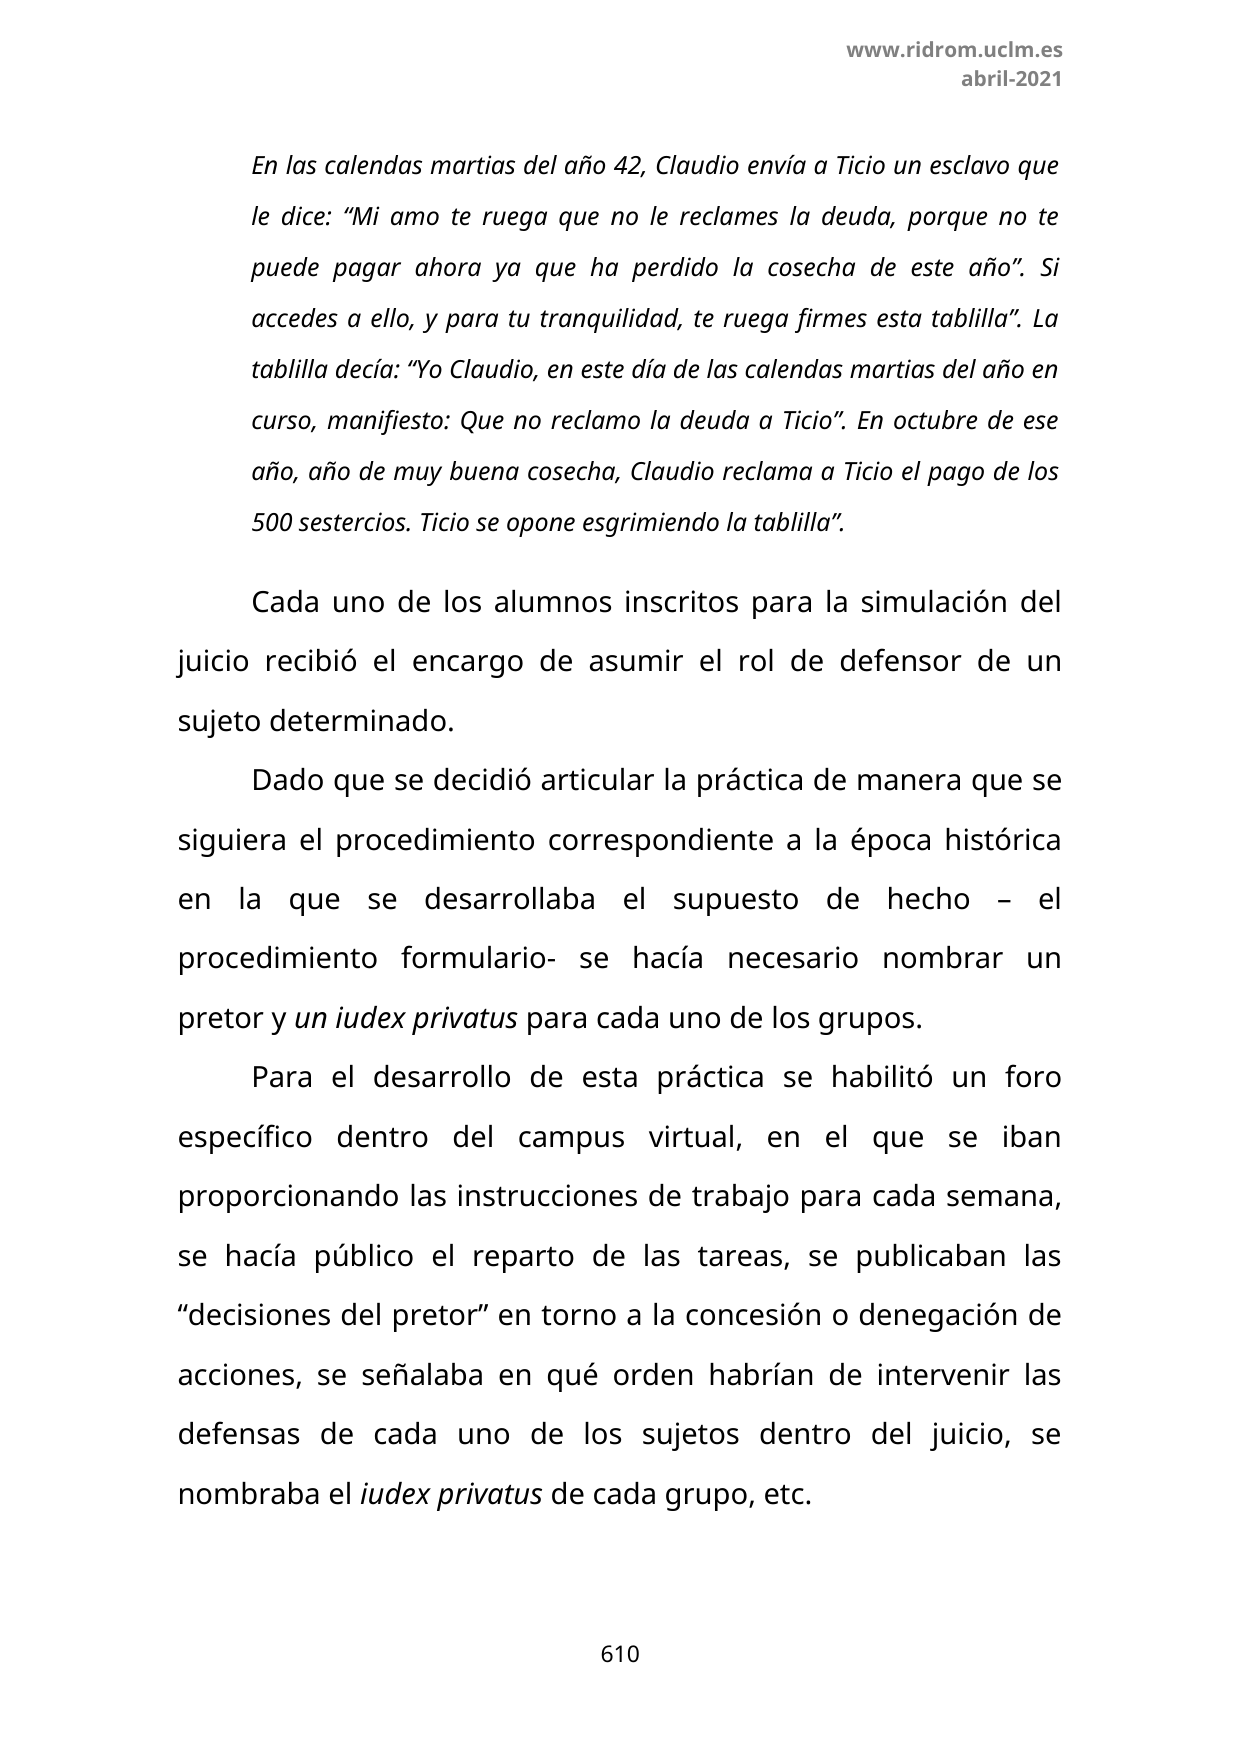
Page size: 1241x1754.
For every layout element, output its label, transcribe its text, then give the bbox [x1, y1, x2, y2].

text Cada uno de los alumnos inscritos para la simulación del juicio recibió el encargo de asumir el rol de defensor de un sujeto determinado. [177, 581, 1063, 739]
text Dado que se decidió articular la práctica de manera que se siguiera el procedimiento correspondiente a la época histórica en la que se desarrollaba el supuesto de hecho – el procedimiento formulario- se hacía necesario nombrar un pretor y un iudex privatus para cada uno de los grupos. [177, 759, 1063, 1037]
text Para el desarrollo de esta práctica se habilitó un foro específico dentro del campus virtual, en el que se iban proporcionando las instrucciones de trabajo para cada semana, se hacía público el reparto de las tareas, se publicaban las “decisiones del pretor” en torno a la concesión o denegación de acciones, se señalaba en qué orden habrían de intervenir las defensas de cada uno de los sujetos dentro del juicio, se nombraba el iudex privatus de cada grupo, etc. [177, 1057, 1063, 1513]
text En las calendas martias del año 42, Claudio envía a Ticio un esclavo que le dice: “Mi amo te ruega que no le reclames la deuda, porque no te puede pagar ahora ya que ha perdido la cosecha de este año”. Si accedes a ello, y para tu tranquilidad, te ruega firmes esta tablilla”. La tablilla decía: “Yo Claudio, en este día de las calendas martias del año en curso, manifiesto: Que no reclamo la deuda a Ticio”. En octubre de ese año, año de muy buena cosecha, Claudio reclama a Ticio el pago de los 500 sestercios. Ticio se opone esgrimiendo la tablilla”. [251, 148, 1063, 539]
